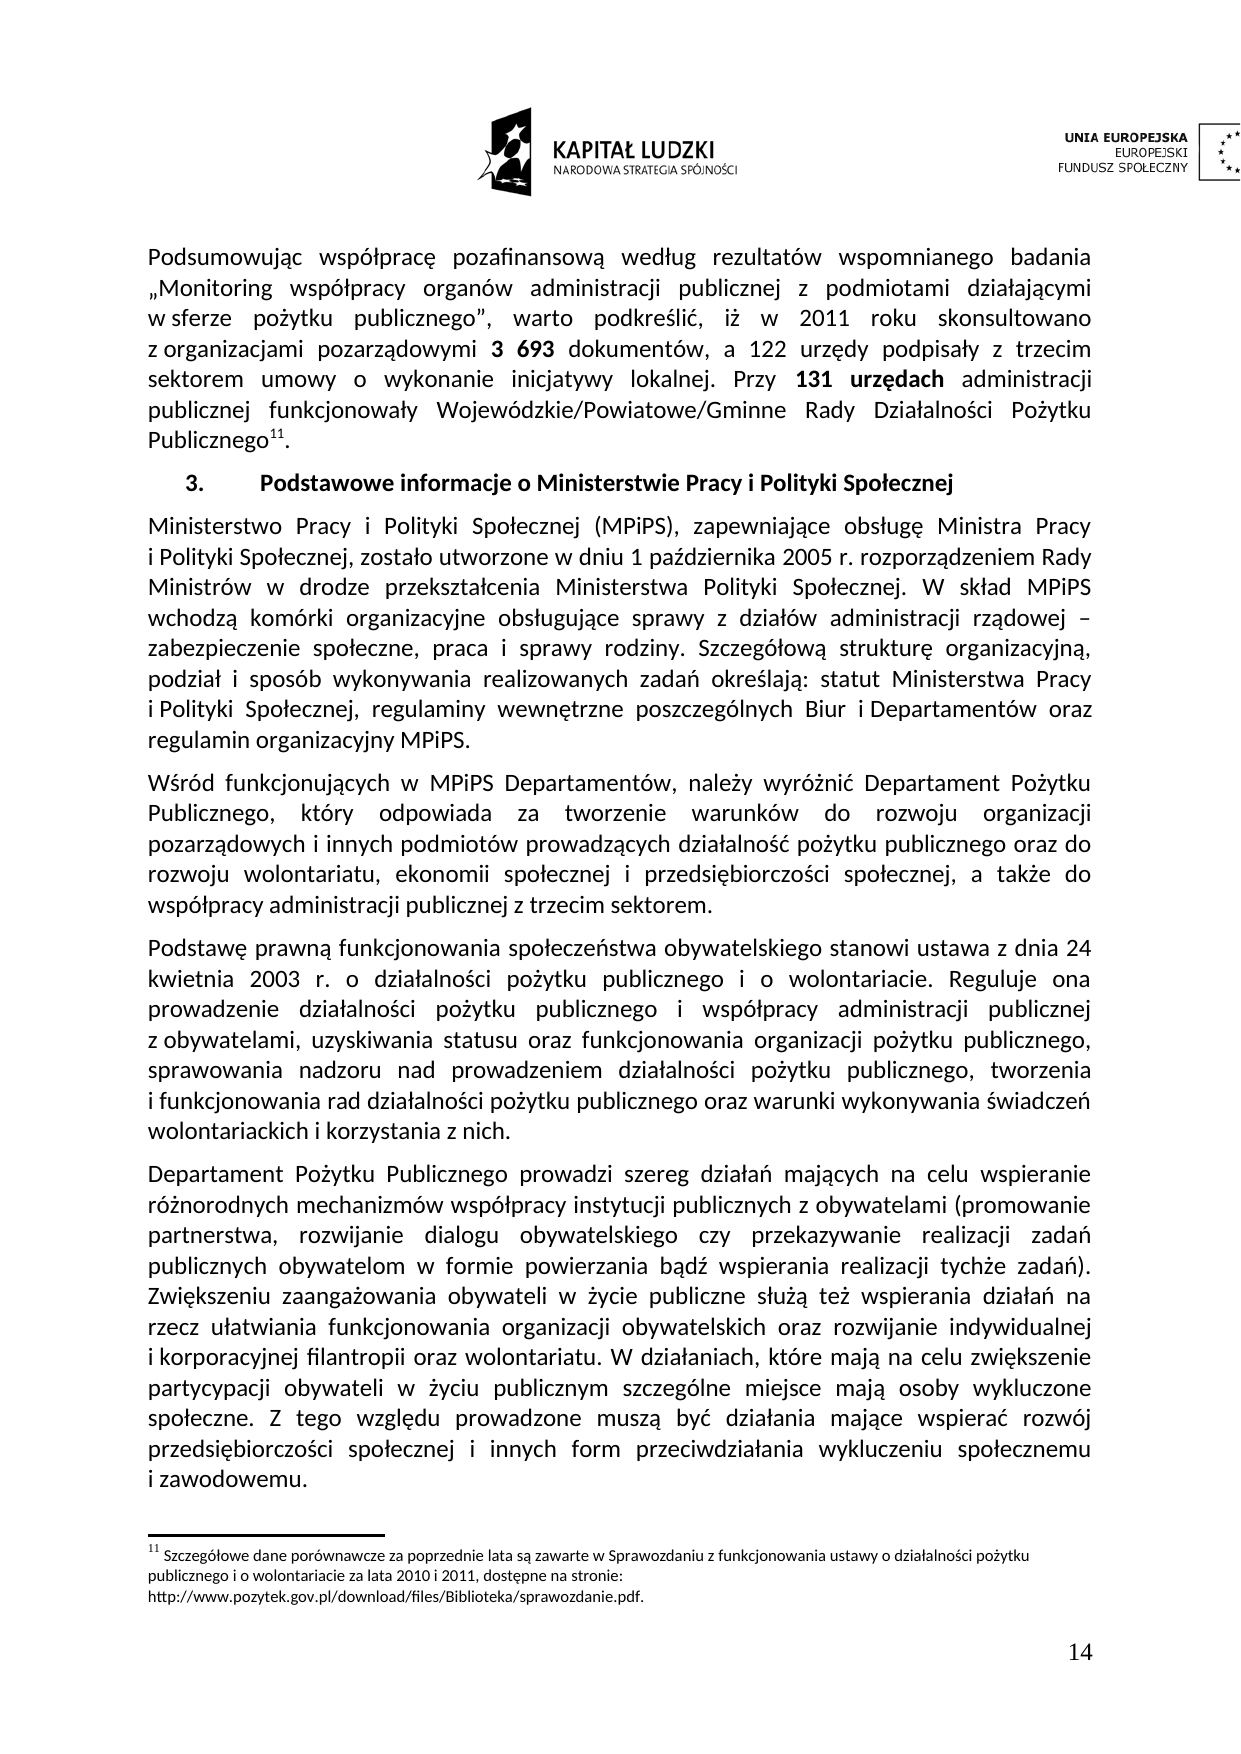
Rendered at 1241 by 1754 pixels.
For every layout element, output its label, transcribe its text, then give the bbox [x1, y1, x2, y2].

text Departament Pożytku Publicznego prowadzi szereg działań mających na celu wspieranie różnorodnych mechanizmów współpracy instytucji publicznych z obywatelami (promowanie partnerstwa, rozwijanie dialogu obywatelskiego czy przekazywanie realizacji zadań publicznych obywatelom w formie powierzania bądź wspierania realizacji tychże zadań). Zwiększeniu zaangażowania obywateli w życie publiczne służą też wspierania działań na rzecz ułatwiania funkcjonowania organizacji obywatelskich oraz rozwijanie indywidualnej i korporacyjnej filantropii oraz wolontariatu. W działaniach, które mają na celu zwiększenie partycypacji obywateli w życiu publicznym szczególne miejsce mają osoby wykluczone społeczne. Z tego względu prowadzone muszą być działania mające wspierać rozwój przedsiębiorczości społecznej i innych form przeciwdziałania wykluczeniu społecznemu i zawodowemu. [148, 1158, 1092, 1494]
text Podstawę prawną funkcjonowania społeczeństwa obywatelskiego stanowi ustawa z dnia 24 kwietnia 2003 r. o działalności pożytku publicznego i o wolontariacie. Reguluje ona prowadzenie działalności pożytku publicznego i współpracy administracji publicznej z obywatelami, uzyskiwania statusu oraz funkcjonowania organizacji pożytku publicznego, sprawowania nadzoru nad prowadzeniem działalności pożytku publicznego, tworzenia i funkcjonowania rad działalności pożytku publicznego oraz warunki wykonywania świadczeń wolontariackich i korzystania z nich. [148, 932, 1092, 1146]
text Wśród funkcjonujących w MPiPS Departamentów, należy wyróżnić Departament Pożytku Publicznego, który odpowiada za tworzenie warunków do rozwoju organizacji pozarządowych i innych podmiotów prowadzących działalność pożytku publicznego oraz do rozwoju wolontariatu, ekonomii społecznej i przedsiębiorczości społecznej, a także do współpracy administracji publicznej z trzecim sektorem. [148, 767, 1092, 920]
list Podstawowe informacje o Ministerstwie Pracy i Polityki Społecznej [185, 467, 1092, 498]
text Podsumowując współpracę pozafinansową według rezultatów wspomnianego badania „Monitoring współpracy organów administracji publicznej z podmiotami działającymi w sferze pożytku publicznego”, warto podkreślić, iż w 2011 roku skonsultowano z organizacjami pozarządowymi 3 693 dokumentów, a 122 urzędy podpisały z trzecim sektorem umowy o wykonanie inicjatywy lokalnej. Przy 131 urzędach administracji publicznej funkcjonowały Wojewódzkie/Powiatowe/Gminne Rady Działalności Pożytku Publicznego. [148, 241, 1092, 455]
picture [415, 94, 1241, 213]
text Ministerstwo Pracy i Polityki Społecznej (MPiPS), zapewniające obsługę Ministra Pracy i Polityki Społecznej, zostało utworzone w dniu 1 października 2005 r. rozporządzeniem Rady Ministrów w drodze przekształcenia Ministerstwa Polityki Społecznej. W skład MPiPS wchodzą komórki organizacyjne obsługujące sprawy z działów administracji rządowej – zabezpieczenie społeczne, praca i sprawy rodziny. Szczegółową strukturę organizacyjną, podział i sposób wykonywania realizowanych zadań określają: statut Ministerstwa Pracy i Polityki Społecznej, regulaminy wewnętrzne poszczególnych Biur i Departamentów oraz regulamin organizacyjny MPiPS. [148, 510, 1092, 754]
